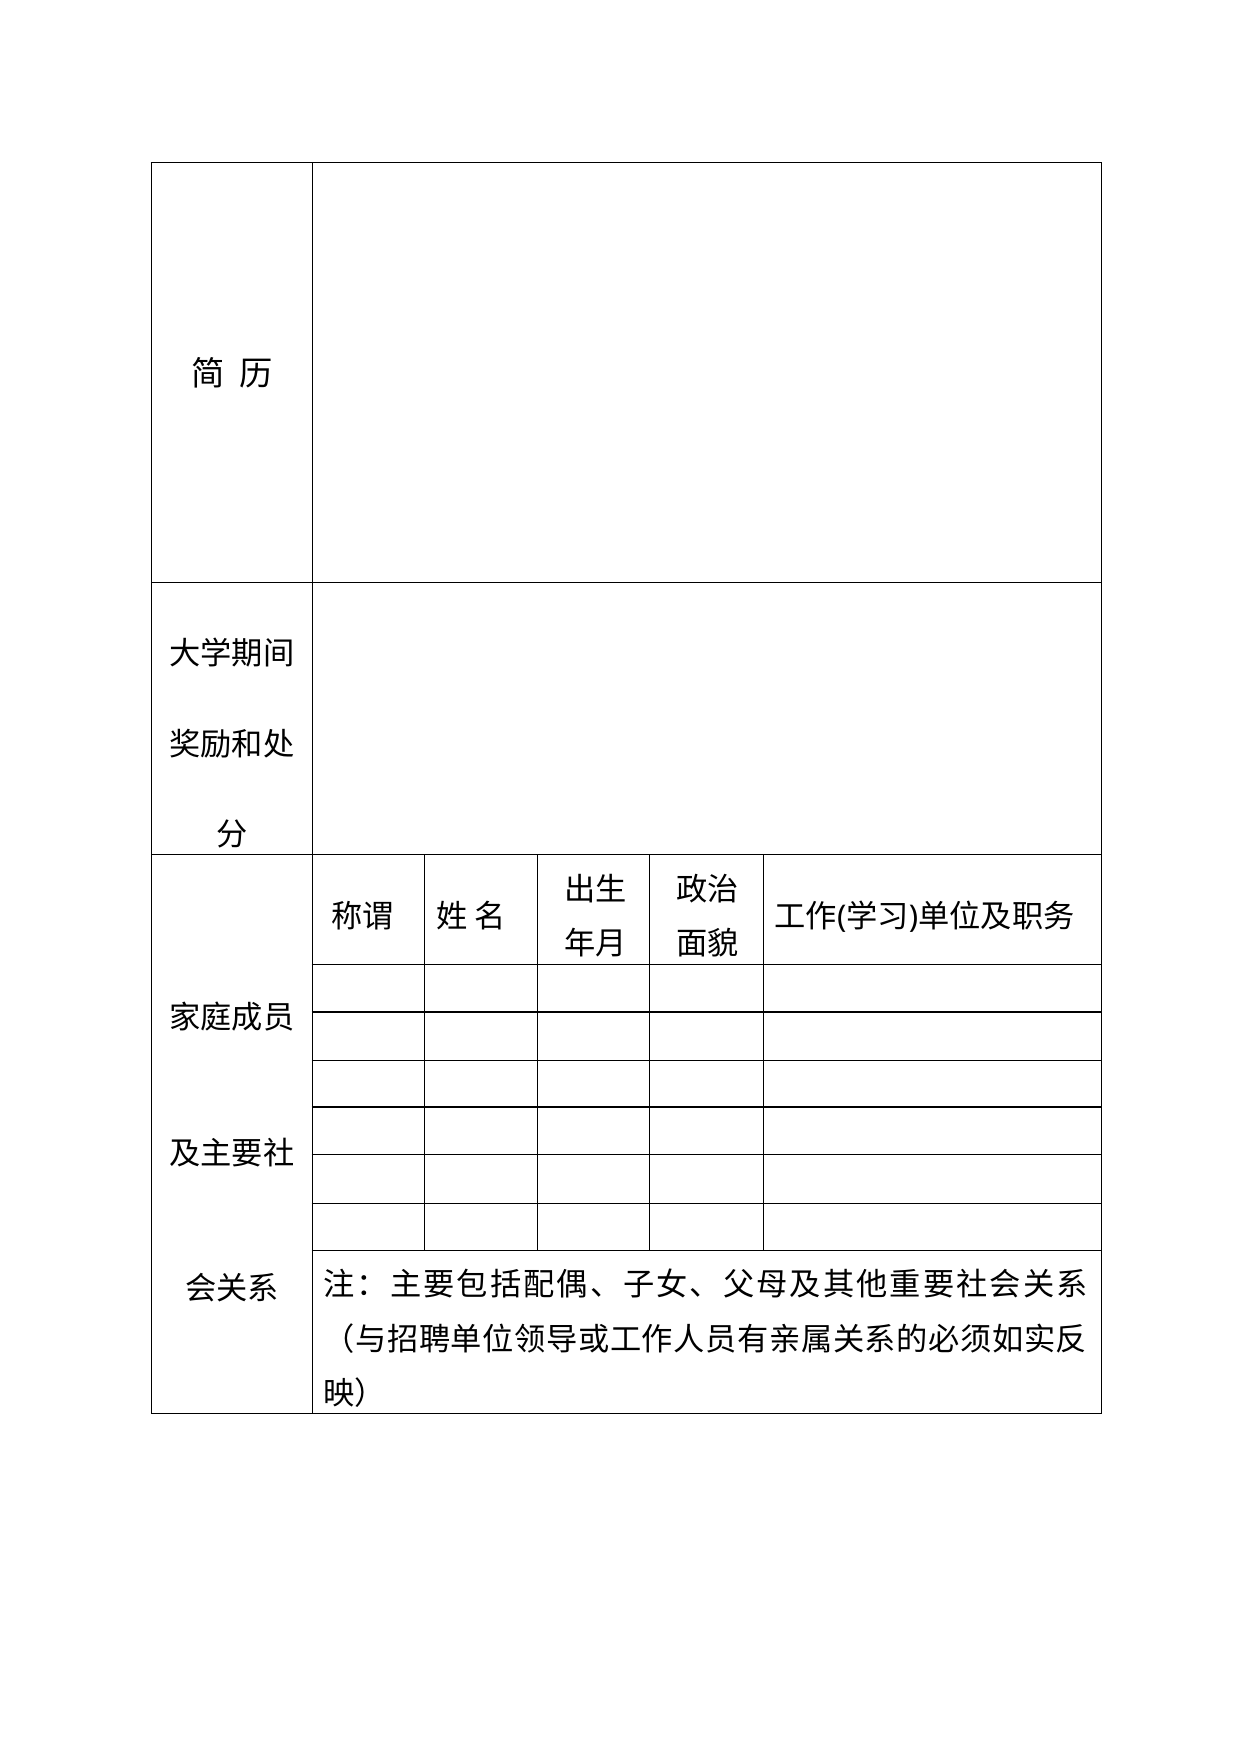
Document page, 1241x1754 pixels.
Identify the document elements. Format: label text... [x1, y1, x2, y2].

table_cell [764, 1204, 1101, 1249]
table_cell 出生 年月 [538, 855, 649, 964]
table_cell 大学期间 奖励和处分 [152, 583, 312, 854]
table_cell [764, 965, 1101, 1011]
table_cell [650, 1155, 763, 1203]
table_cell [313, 1204, 424, 1249]
table_cell [764, 1155, 1101, 1203]
table_cell 工作(学习)单位及职务 [764, 855, 1101, 964]
table_cell [764, 1013, 1101, 1060]
table_cell 称谓 [313, 855, 424, 964]
table_cell [425, 1061, 537, 1106]
table_cell 姓 名 [425, 855, 537, 964]
table_cell [313, 1061, 424, 1106]
table_cell [538, 1013, 649, 1060]
table_cell [313, 583, 1101, 854]
table_cell [313, 1155, 424, 1203]
table_cell [313, 1013, 424, 1060]
table_cell [425, 1155, 537, 1203]
table_cell [425, 1108, 537, 1154]
table_cell [313, 965, 424, 1011]
table_cell [538, 1204, 649, 1249]
table_cell [650, 965, 763, 1011]
table_cell [313, 163, 1101, 582]
table_cell [650, 1061, 763, 1106]
table_cell 注：主要包括配偶、子女、父母及其他重要社会关系（与招聘单位领导或工作人员有亲属关系的必须如实反映） [313, 1251, 1101, 1413]
table_cell [313, 1108, 424, 1154]
table_cell [538, 1108, 649, 1154]
table_cell [764, 1108, 1101, 1154]
table_cell 家庭成员及主要社会关系 [152, 855, 312, 1413]
table_cell [425, 965, 537, 1011]
table_cell 政治 面貌 [650, 855, 763, 964]
table_cell [538, 1155, 649, 1203]
table_cell [425, 1013, 537, 1060]
table_cell [650, 1108, 763, 1154]
table_cell [425, 1204, 537, 1249]
table_cell 简 历 [152, 163, 312, 582]
table_cell [764, 1061, 1101, 1106]
table_cell [538, 965, 649, 1011]
table_cell [650, 1204, 763, 1249]
table_cell [538, 1061, 649, 1106]
table_cell [650, 1013, 763, 1060]
